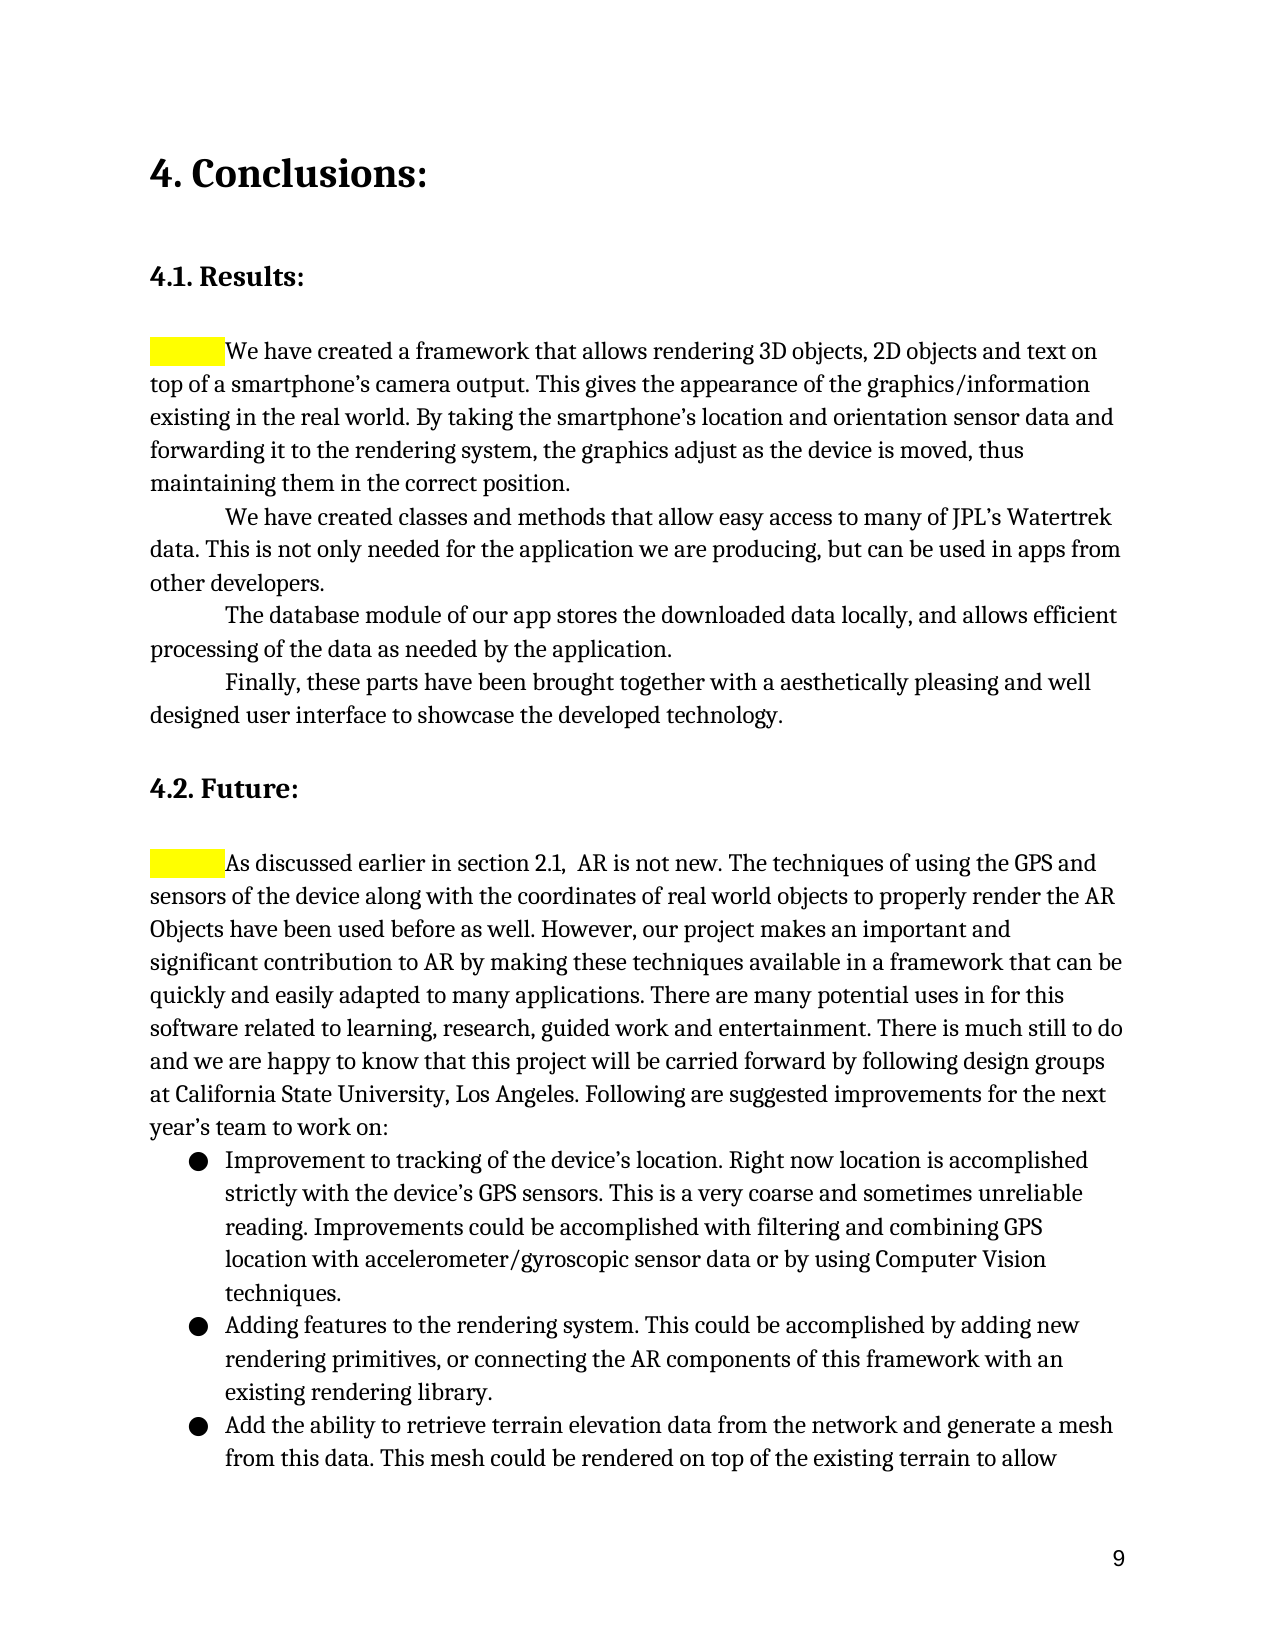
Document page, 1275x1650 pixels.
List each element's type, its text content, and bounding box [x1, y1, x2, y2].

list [187, 1411, 1125, 1472]
text 4.2. Future: [150, 772, 1125, 806]
text We have created classes and methods that allow easy access to many of JPL’s Watertrek data. This is not only needed for the application we are producing, but can be used in apps from other developers. [150, 502, 1125, 597]
list Adding features to the rendering system. This could be accomplished by adding new rendering primitives, or connecting the AR components of this framework with an existing rendering library. [187, 1311, 1125, 1406]
text We have created a framework that allows rendering 3D objects, 2D objects and text on top of a smartphone’s camera output. This gives the appearance of the graphics/information existing in the real world. By taking the smartphone’s location and orientation sensor data and forwarding it to the rendering system, the graphics adjust as the device is moved, thus maintaining them in the correct position. [150, 337, 1125, 498]
text 4.1. Results: [150, 260, 1125, 294]
text The database module of our app stores the downloaded data locally, and allows efficient processing of the data as needed by the application. [150, 601, 1125, 663]
text Finally, these parts have been brought together with a aesthetically pleasing and well designed user interface to showcase the developed technology. [150, 667, 1125, 729]
list Improvement to tracking of the device’s location. Right now location is accomplished strictly with the device’s GPS sensors. This is a very coarse and sometimes unreliable reading. Improvements could be accomplished with filtering and combining GPS location with accelerometer/gyroscopic sensor data or by using Computer Vision techniques. [187, 1146, 1125, 1307]
text As discussed earlier in section 2.1, AR is not new. The techniques of using the GPS and sensors of the device along with the coordinates of real world objects to properly render the AR Objects have been used before as well. However, our project makes an important and significant contribution to AR by making these techniques available in a framework that can be quickly and easily adapted to many applications. There are many potential uses in for this software related to learning, research, guided work and entertainment. There is much still to do and we are happy to know that this project will be carried forward by following design groups at California State University, Los Angeles. Following are suggested improvements for the next year’s team to work on: [150, 849, 1125, 1142]
text 4. Conclusions: [150, 150, 1125, 198]
